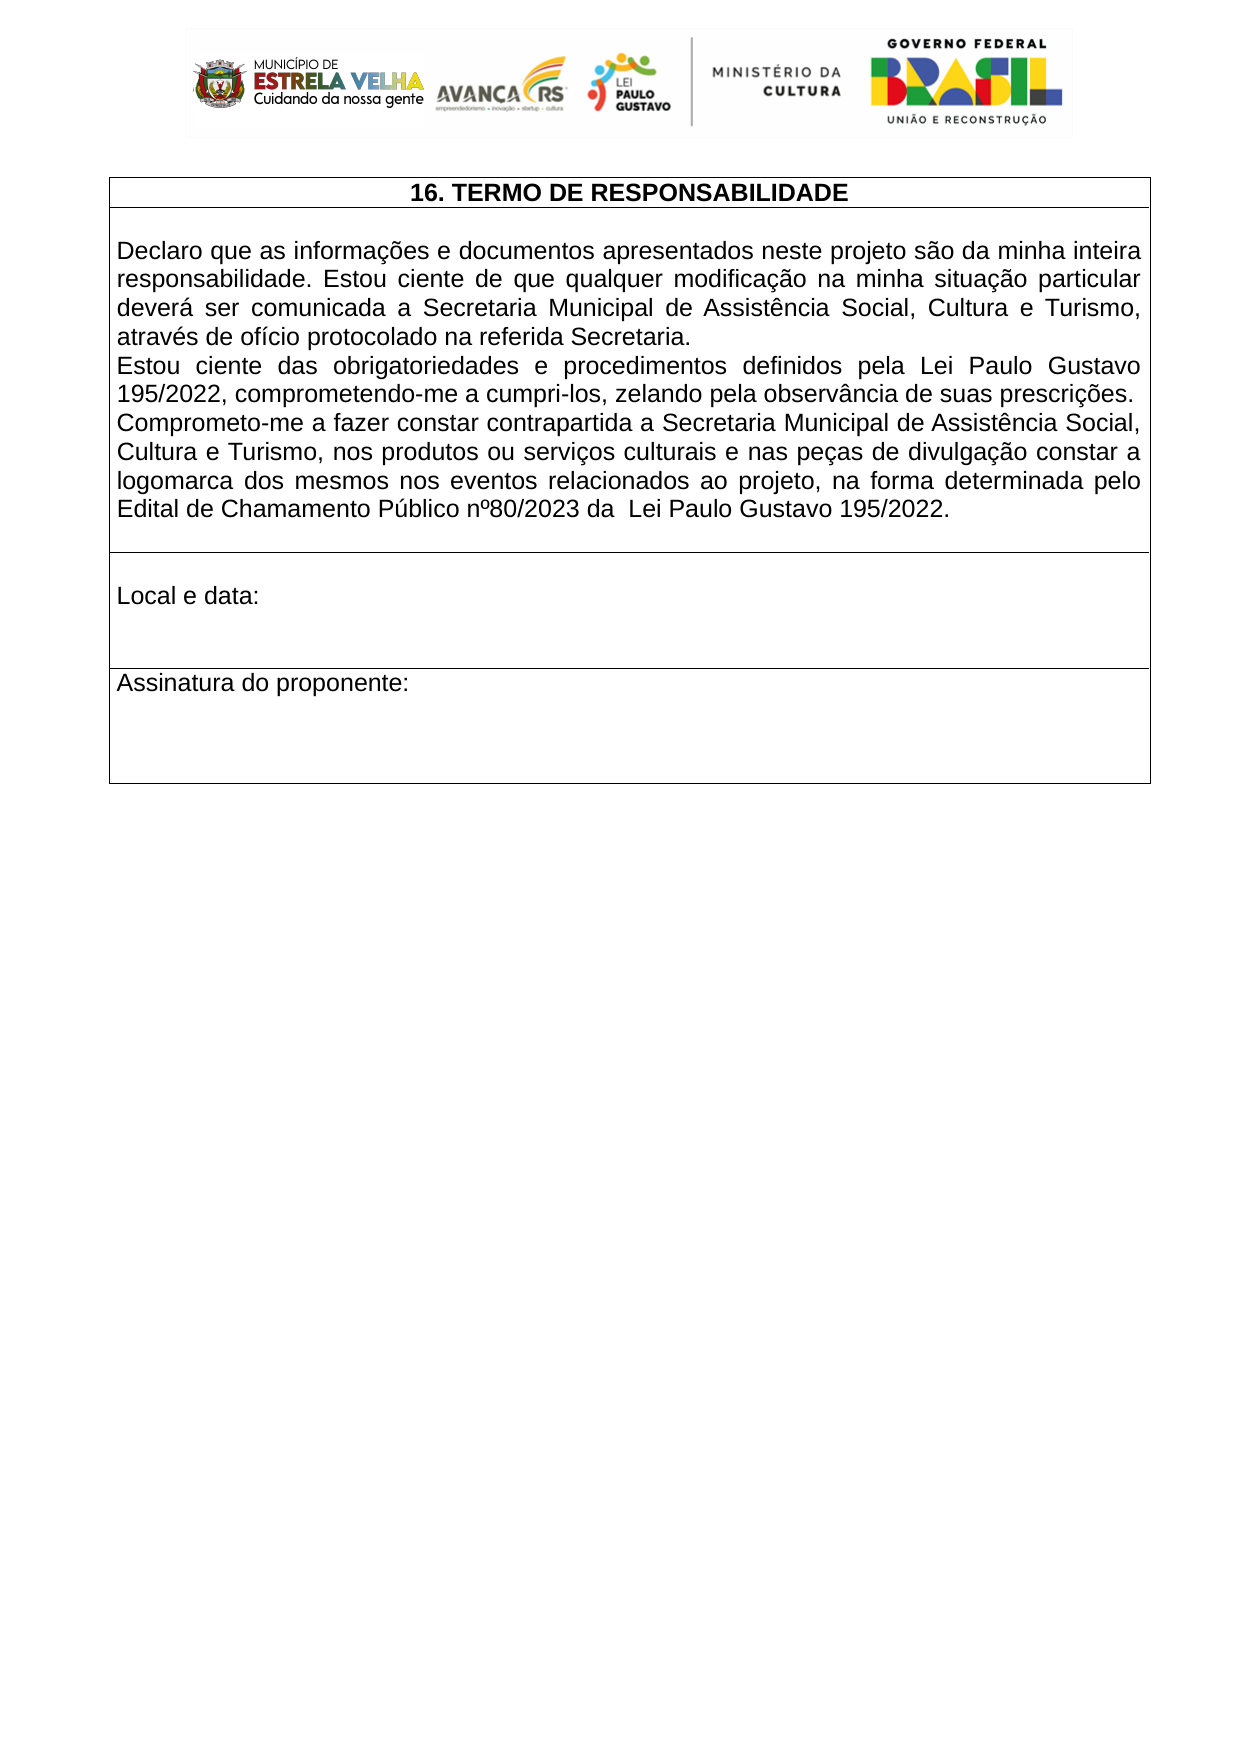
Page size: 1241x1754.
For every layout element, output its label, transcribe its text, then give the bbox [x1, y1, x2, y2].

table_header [110, 178, 1150, 206]
table_cell Local e data: [110, 552, 1150, 667]
table_cell Declaro que as informações e documentos apresentados neste projeto são da minha inteira responsabilidade. Estou ciente de que qualquer modificação na minha situação particular deverá ser comunicada a Secretaria Municipal de Assistência Social, Cultura e Turismo, através de ofício protocolado na referida Secretaria. Estou ciente das obrigatoriedades e procedimentos definidos pela Lei Paulo Gustavo 195/2022, comprometendo-me a cumpri-los, zelando pela observância de suas prescrições. Comprometo-me a fazer constar contrapartida a Secretaria Municipal de Assistência Social, Cultura e Turismo, nos produtos ou serviços culturais e nas peças de divulgação constar a logomarca dos mesmos nos eventos relacionados ao projeto, na forma determinada pelo Edital de Chamamento Público nº80/2023 da Lei Paulo Gustavo 195/2022. [110, 206, 1150, 552]
picture [186, 28, 1073, 138]
table_cell Assinatura do proponente: [110, 668, 1150, 783]
